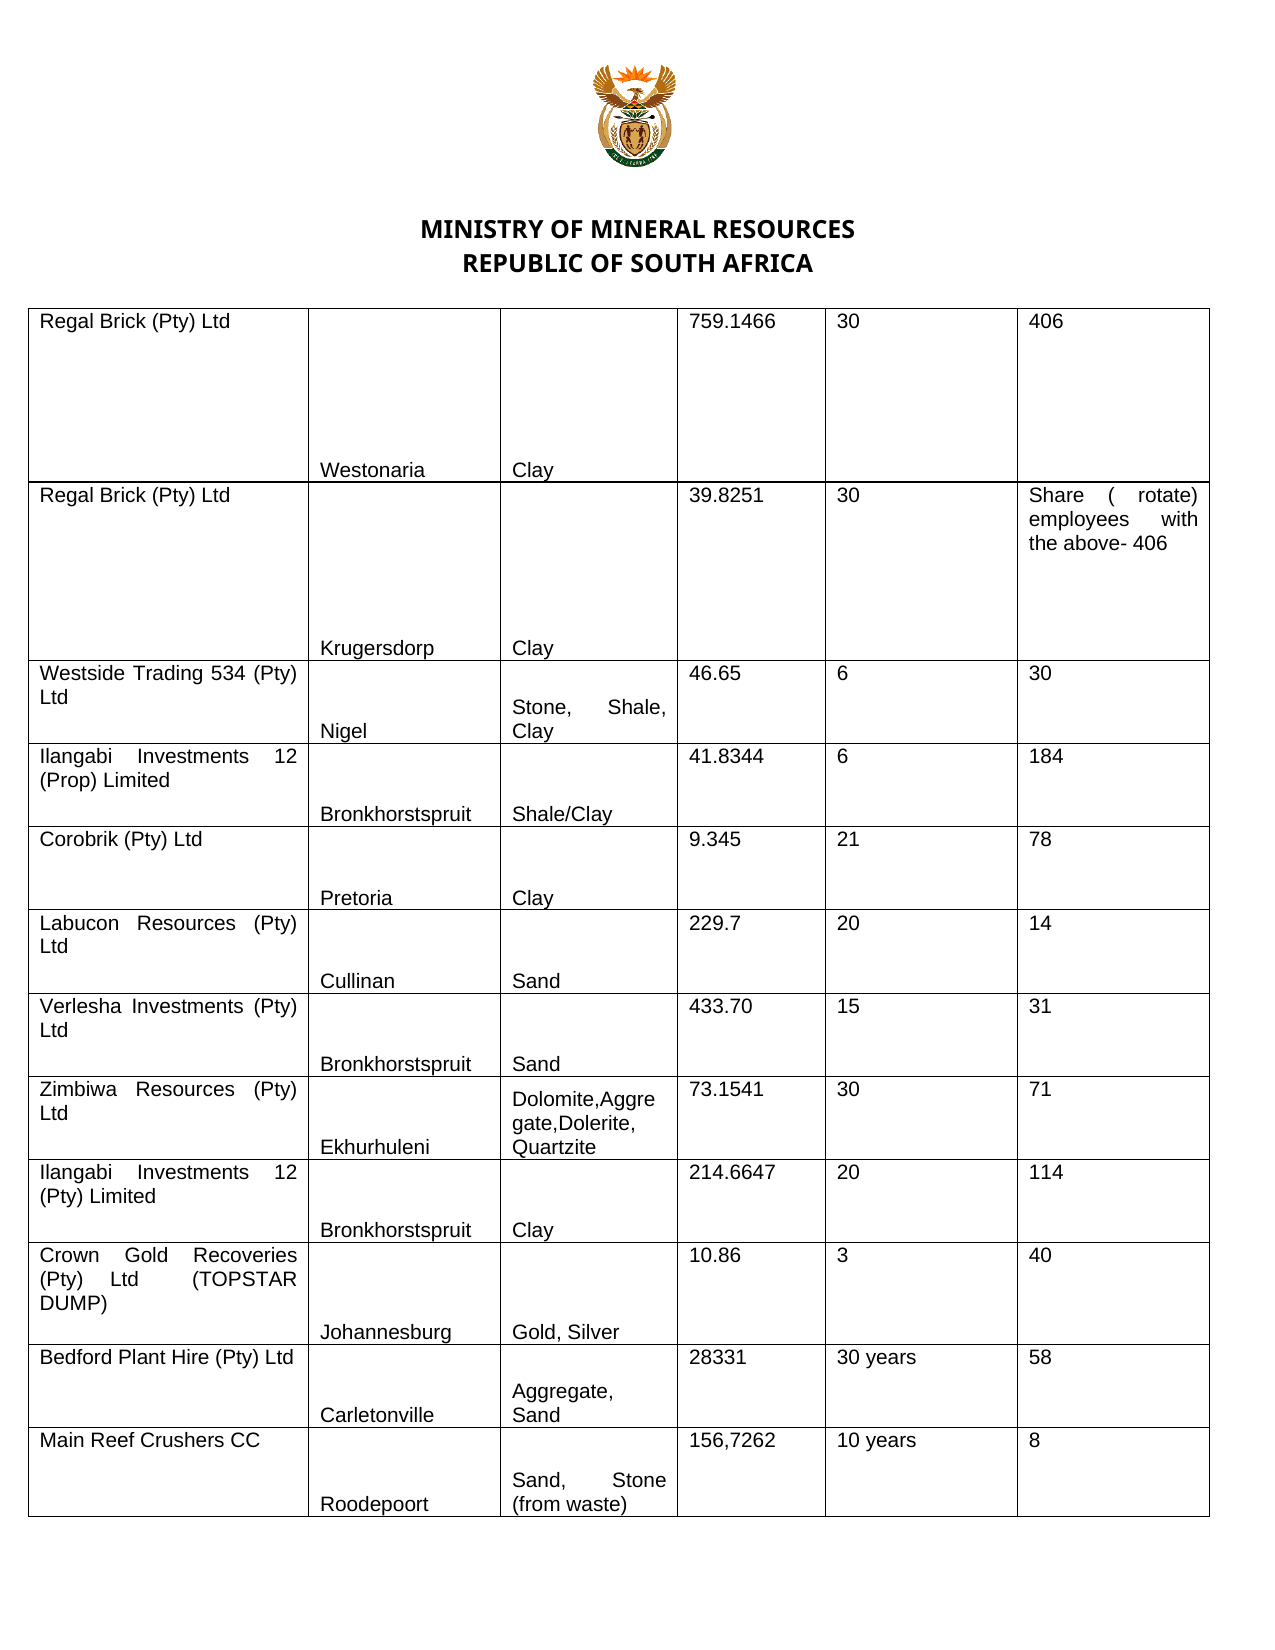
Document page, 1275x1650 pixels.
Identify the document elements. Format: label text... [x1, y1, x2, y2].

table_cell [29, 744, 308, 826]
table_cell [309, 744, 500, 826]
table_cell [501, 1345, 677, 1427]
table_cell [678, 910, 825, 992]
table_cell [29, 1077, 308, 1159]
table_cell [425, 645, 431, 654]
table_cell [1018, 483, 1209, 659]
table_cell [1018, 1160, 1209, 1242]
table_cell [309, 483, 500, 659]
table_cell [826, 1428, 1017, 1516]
table_cell Regal Brick (Pty) Ltd [29, 309, 308, 481]
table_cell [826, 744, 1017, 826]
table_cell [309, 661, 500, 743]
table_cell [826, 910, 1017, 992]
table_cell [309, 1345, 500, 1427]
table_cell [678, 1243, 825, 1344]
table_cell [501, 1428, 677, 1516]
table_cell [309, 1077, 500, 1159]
table_cell 30 [826, 309, 1017, 481]
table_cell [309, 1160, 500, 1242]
table_cell 759.1466 [678, 309, 825, 481]
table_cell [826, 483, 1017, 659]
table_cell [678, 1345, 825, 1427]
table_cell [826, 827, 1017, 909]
table_cell Westonaria [309, 309, 500, 481]
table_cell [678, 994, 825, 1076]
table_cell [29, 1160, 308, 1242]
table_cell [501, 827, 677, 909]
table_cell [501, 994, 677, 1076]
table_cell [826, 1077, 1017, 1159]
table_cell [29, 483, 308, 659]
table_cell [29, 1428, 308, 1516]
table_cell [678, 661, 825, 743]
picture [593, 64, 676, 167]
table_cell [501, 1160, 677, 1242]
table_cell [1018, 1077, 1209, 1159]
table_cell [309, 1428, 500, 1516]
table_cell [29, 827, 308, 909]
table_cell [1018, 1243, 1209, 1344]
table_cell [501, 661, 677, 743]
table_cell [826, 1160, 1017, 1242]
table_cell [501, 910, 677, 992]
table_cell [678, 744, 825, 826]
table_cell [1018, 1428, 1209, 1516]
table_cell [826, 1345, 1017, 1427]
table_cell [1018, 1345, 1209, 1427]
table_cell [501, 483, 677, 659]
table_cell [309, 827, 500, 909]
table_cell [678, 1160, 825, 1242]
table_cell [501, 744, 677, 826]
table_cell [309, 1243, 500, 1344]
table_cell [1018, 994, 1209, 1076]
table_cell Clay [501, 309, 677, 481]
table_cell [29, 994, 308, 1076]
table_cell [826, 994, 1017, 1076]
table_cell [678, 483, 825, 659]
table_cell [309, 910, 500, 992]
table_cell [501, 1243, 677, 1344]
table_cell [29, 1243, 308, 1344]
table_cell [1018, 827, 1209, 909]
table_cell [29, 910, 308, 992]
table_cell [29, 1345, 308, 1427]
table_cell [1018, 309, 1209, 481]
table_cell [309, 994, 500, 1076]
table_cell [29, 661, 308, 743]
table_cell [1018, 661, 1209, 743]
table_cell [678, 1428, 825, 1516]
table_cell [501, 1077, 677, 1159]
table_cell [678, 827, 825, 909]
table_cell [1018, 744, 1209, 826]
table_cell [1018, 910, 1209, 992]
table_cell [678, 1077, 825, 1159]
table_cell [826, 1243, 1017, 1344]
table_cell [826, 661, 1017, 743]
